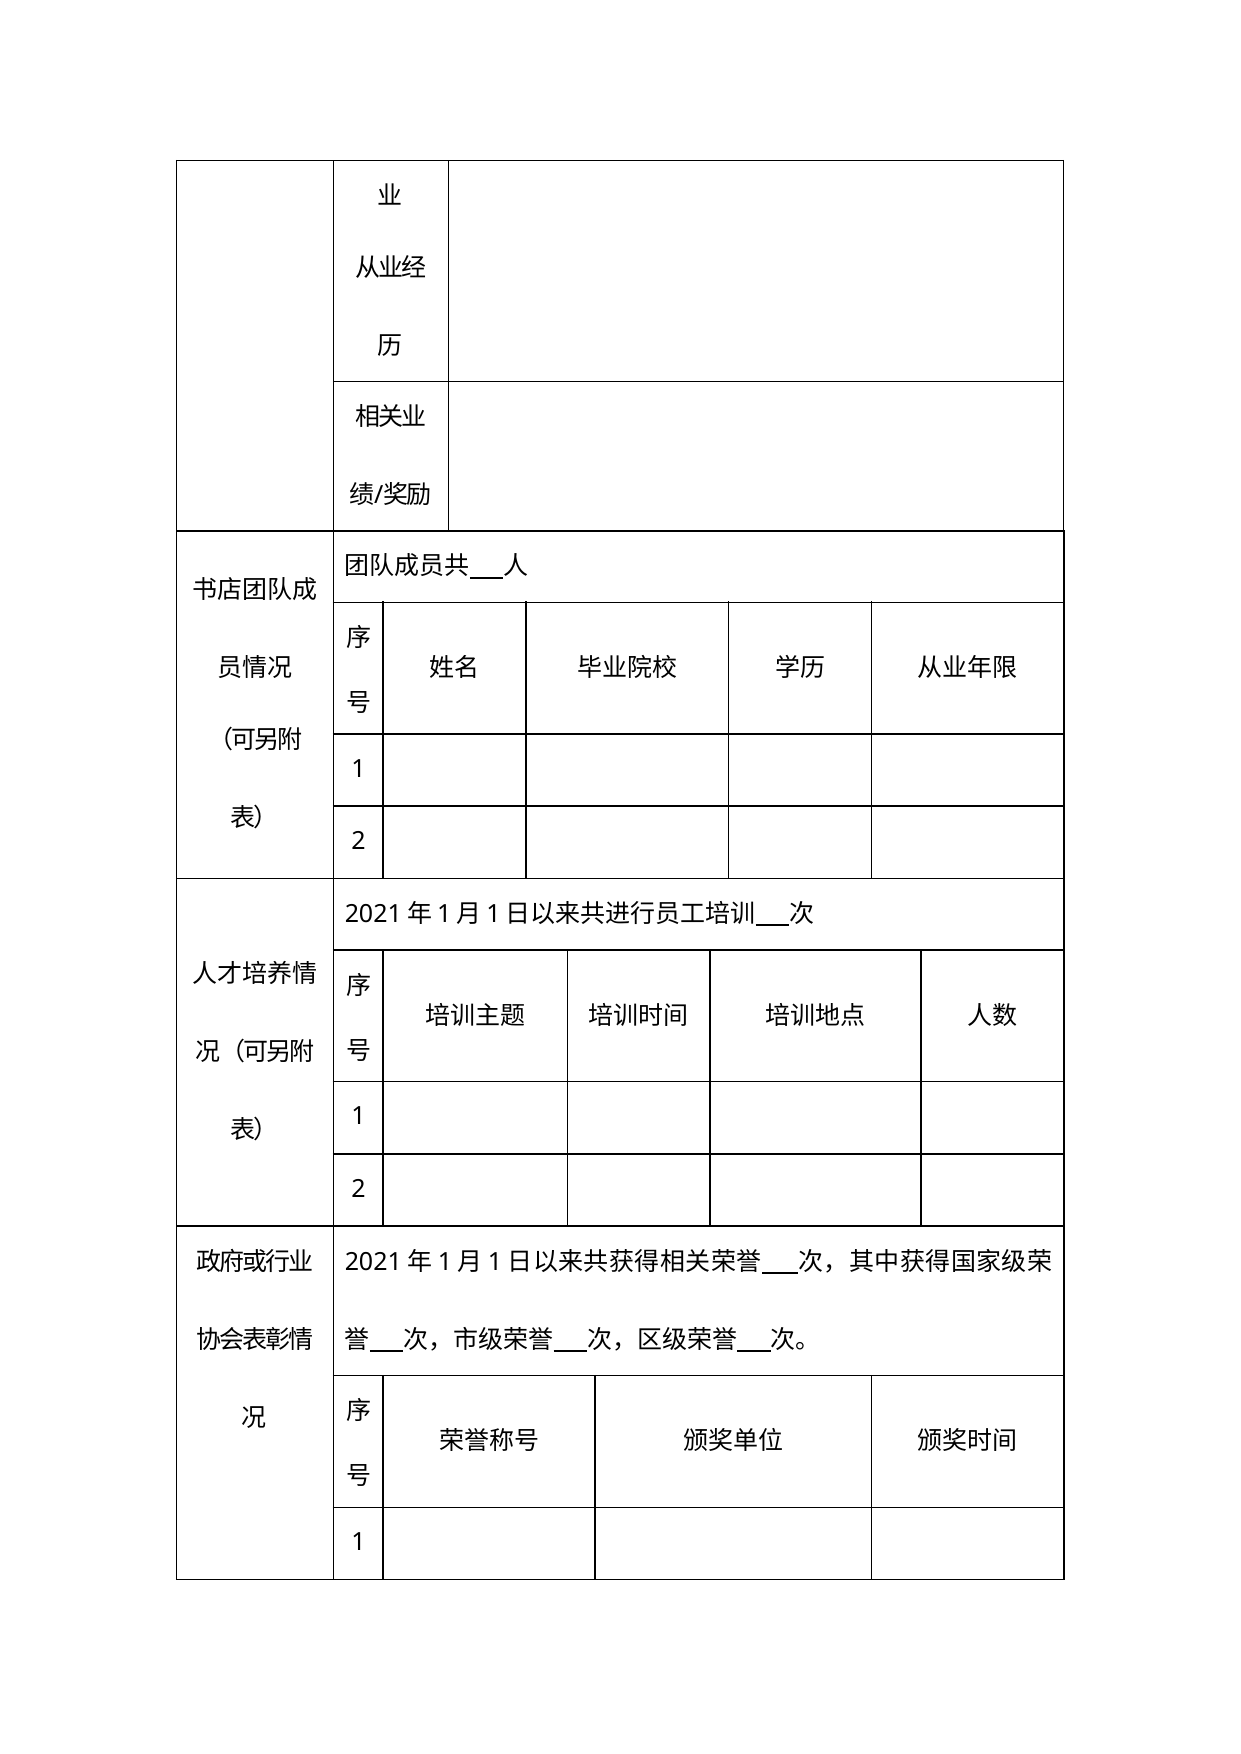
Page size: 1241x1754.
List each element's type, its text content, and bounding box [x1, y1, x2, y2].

table_cell [872, 1508, 1063, 1579]
table_cell [527, 807, 728, 878]
table_cell [596, 1508, 871, 1579]
table_cell 培训主题 [384, 951, 567, 1081]
table_cell [527, 735, 728, 805]
table_cell [449, 161, 1063, 381]
table_cell 2 [334, 807, 382, 878]
table_cell 相关业绩/奖励 [334, 382, 448, 530]
table_cell 培训时间 [568, 951, 709, 1081]
table_cell 序号 [334, 1376, 382, 1506]
table_cell 政府或行业协会表彰情况 [177, 1227, 333, 1579]
table_cell [922, 1082, 1063, 1153]
table_cell [384, 1082, 567, 1153]
table_cell [384, 1508, 594, 1579]
table_cell 序号 [334, 951, 382, 1081]
table_cell 颁奖时间 [872, 1376, 1063, 1506]
table_cell 人数 [922, 951, 1063, 1081]
table_cell 颁奖单位 [596, 1376, 871, 1506]
table_cell 培训地点 [711, 951, 920, 1081]
table_cell 1 [334, 1082, 382, 1153]
table_cell 2021年1月1日以来共获得相关荣誉 次，其中获得国家级荣誉 次，市级荣誉 次，区级荣誉 次。 [334, 1227, 1063, 1375]
table_cell [384, 735, 525, 805]
table_cell [922, 1155, 1063, 1225]
table_cell [568, 1082, 709, 1153]
table_cell [449, 382, 1063, 530]
table_cell 人才培养情况（可另附表） [177, 879, 333, 1225]
table_cell 书店团队成员情况 （可另附表） [177, 532, 333, 878]
table_cell [568, 1155, 709, 1225]
table_cell [729, 807, 871, 878]
table_cell 书店行业 从业经历 [334, 161, 448, 381]
table_cell [711, 1155, 920, 1225]
table_cell [711, 1082, 920, 1153]
table_cell [729, 735, 871, 805]
table_cell 从业年限 [872, 603, 1063, 733]
table_cell 2021年1月1日以来共进行员工培训 次 [334, 879, 1063, 949]
table_cell 姓名 [384, 603, 525, 733]
table_cell [872, 807, 1063, 878]
table_cell 1 [334, 1508, 382, 1579]
table_cell 序号 [334, 603, 382, 733]
table_cell 毕业院校 [527, 603, 728, 733]
table_cell 学历 [729, 603, 871, 733]
table_cell 荣誉称号 [384, 1376, 594, 1506]
table_cell 2 [334, 1155, 382, 1225]
table_cell [872, 735, 1063, 805]
table_cell 1 [334, 735, 382, 805]
table_cell 团队成员共 人 [334, 532, 1063, 601]
table_cell [384, 807, 525, 878]
table_cell [384, 1155, 567, 1225]
